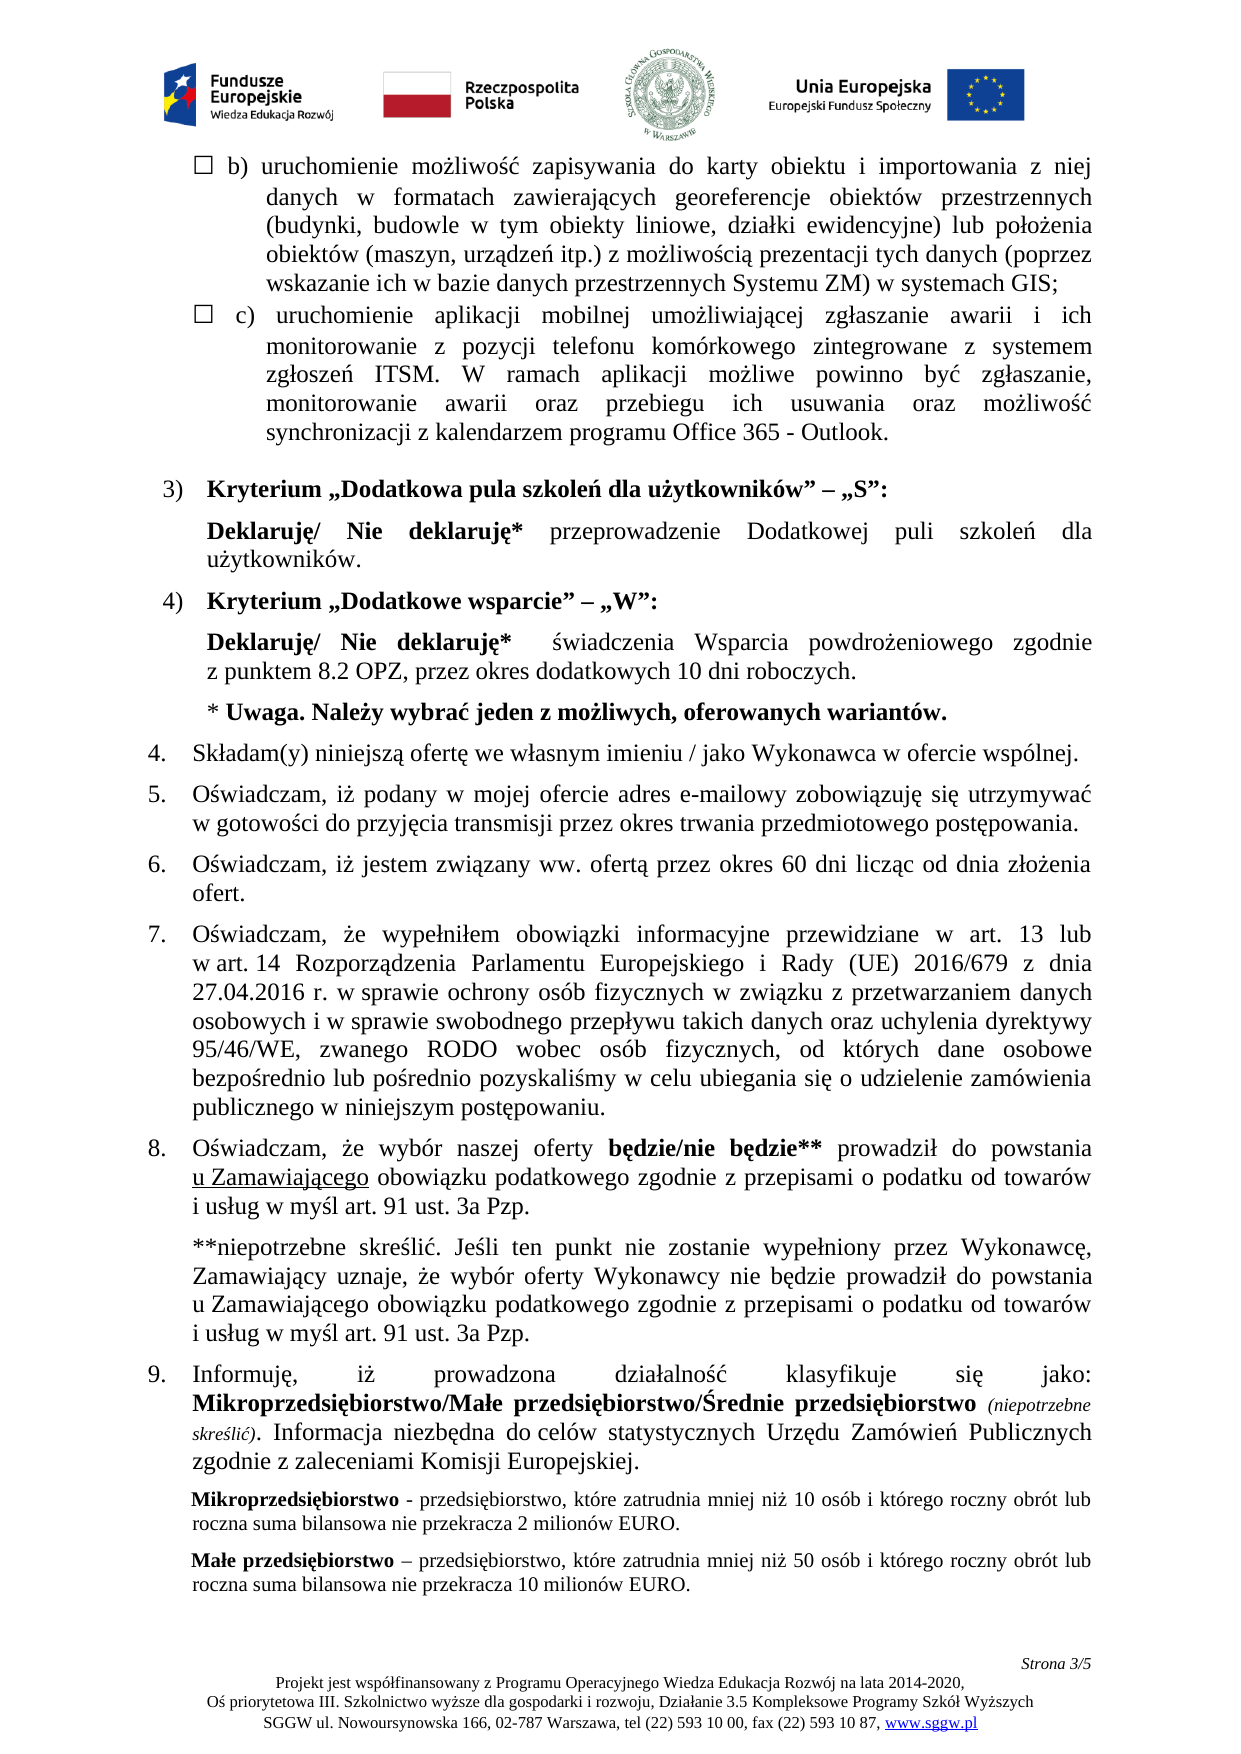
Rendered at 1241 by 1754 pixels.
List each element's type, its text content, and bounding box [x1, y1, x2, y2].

list Oświadczam, że wypełniłem obowiązki informacyjne przewidziane w art. 13 lub w art. 14 Rozporządzenia Parlamentu Europejskiego i Rady (UE) 2016/679 z dnia 27.04.2016 r. w sprawie ochrony osób fizycznych w związku z przetwarzaniem danych osobowych i w sprawie swobodnego przepływu takich danych oraz uchylenia dyrektywy 95/46/WE, zwanego RODO wobec osób fizycznych, od których dane osobowe bezpośrednio lub pośrednio pozyskaliśmy w celu ubiegania się o udzielenie zamówienia publicznego w niniejszym postępowaniu. [148, 919, 1093, 1121]
list Oświadczam, że wybór naszej oferty będzie/nie będzie** prowadził do powstania u Zamawiającego obowiązku podatkowego zgodnie z przepisami o podatku od towarów i usług w myśl art. 91 ust. 3a Pzp. [148, 1133, 1093, 1219]
text Deklaruję/ Nie deklaruję* przeprowadzenie Dodatkowej puli szkoleń dla użytkowników. [207, 516, 1093, 573]
list Kryterium „Dodatkowa pula szkoleń dla użytkowników” – „S”: [162, 474, 1093, 503]
text Mikroprzedsiębiorstwo - przedsiębiorstwo, które zatrudnia mniej niż 10 osób i którego roczny obrót lub roczna suma bilansowa nie przekracza 2 milionów EURO. [191, 1487, 1093, 1535]
text * Uwaga. Należy wybrać jeden z możliwych, oferowanych wariantów. [207, 697, 1093, 726]
text c) uruchomienie aplikacji mobilnej umożliwiającej zgłaszanie awarii i ich monitorowanie z pozycji telefonu komórkowego zintegrowane z systemem zgłoszeń ITSM. W ramach aplikacji możliwe powinno być zgłaszanie, monitorowanie awarii oraz przebiegu ich usuwania oraz możliwość synchronizacji z kalendarzem programu Office 365 - Outlook. [192, 297, 1093, 446]
text Małe przedsiębiorstwo – przedsiębiorstwo, które zatrudnia mniej niż 50 osób i którego roczny obrót lub roczna suma bilansowa nie przekracza 10 milionów EURO. [191, 1548, 1093, 1596]
list Oświadczam, iż podany w mojej ofercie adres e-mailowy zobowiązuję się utrzymywać w gotowości do przyjęcia transmisji przez okres trwania przedmiotowego postępowania. [148, 779, 1093, 837]
picture [12, 0, 1178, 200]
list Informuję, iż prowadzona działalność klasyfikuje się jako: Mikroprzedsiębiorstwo/Małe przedsiębiorstwo/Średnie przedsiębiorstwo (niepotrzebne skreślić). Informacja niezbędna do celów statystycznych Urzędu Zamówień Publicznych zgodnie z zaleceniami Komisji Europejskiej. [148, 1359, 1093, 1474]
list Składam(y) niniejszą ofertę we własnym imieniu / jako Wykonawca w ofercie wspólnej. [148, 738, 1093, 767]
text Deklaruję/ Nie deklaruję* świadczenia Wsparcia powdrożeniowego zgodnie z punktem 8.2 OPZ, przez okres dodatkowych 10 dni roboczych. [207, 627, 1093, 684]
list Kryterium „Dodatkowe wsparcie” – „W”: [162, 586, 1093, 614]
text b) uruchomienie możliwość zapisywania do karty obiektu i importowania z niej danych w formatach zawierających georeferencje obiektów przestrzennych (budynki, budowle w tym obiekty liniowe, działki ewidencyjne) lub położenia obiektów (maszyn, urządzeń itp.) z możliwością prezentacji tych danych (poprzez wskazanie ich w bazie danych przestrzennych Systemu ZM) w systemach GIS; [192, 148, 1093, 297]
list Oświadczam, iż jestem związany ww. ofertą przez okres 60 dni licząc od dnia złożenia ofert. [148, 849, 1093, 907]
text **niepotrzebne skreślić. Jeśli ten punkt nie zostanie wypełniony przez Wykonawcę, Zamawiający uznaje, że wybór oferty Wykonawcy nie będzie prowadził do powstania u Zamawiającego obowiązku podatkowego zgodnie z przepisami o podatku od towarów i usług w myśl art. 91 ust. 3a Pzp. [192, 1232, 1093, 1347]
